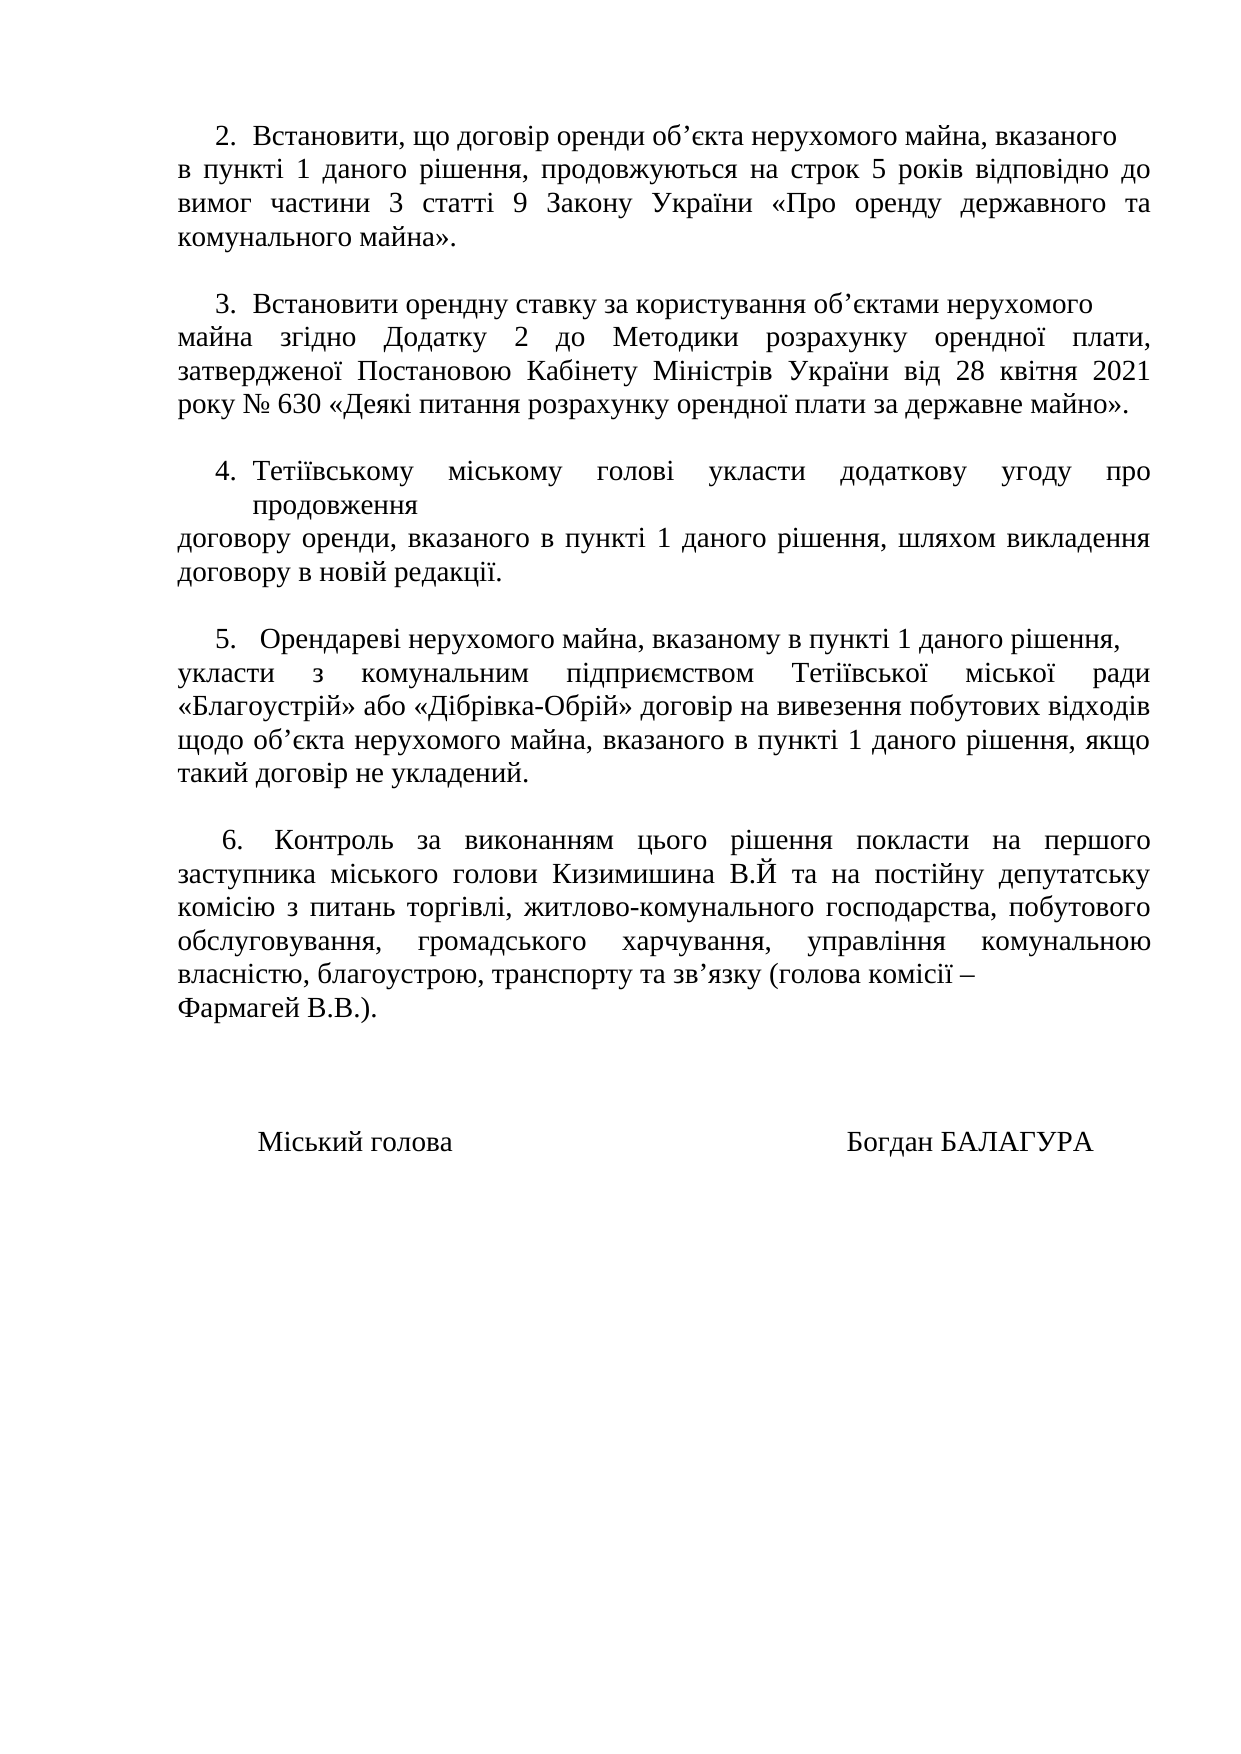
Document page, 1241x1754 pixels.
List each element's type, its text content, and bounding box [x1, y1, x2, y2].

list Встановити орендну ставку за користування об’єктами нерухомого [215, 286, 1152, 319]
list Контроль за виконанням цього рішення покласти на першого заступника міського голови Кизимишина В.Й та на постійну депутатську комісію з питань торгівлі, житлово-комунального господарства, побутового обслуговування, громадського харчування, управління комунальною власністю, благоустрою, транспорту та зв’язку (голова комісії – [177, 822, 1152, 990]
text майна згідно Додатку 2 до Методики розрахунку орендної плати, затвердженої Постановою Кабінету Міністрів України від 28 квітня 2021 року № 630 «Деякі питання розрахунку орендної плати за державне майно». [177, 319, 1152, 420]
list Орендареві нерухомого майна, вказаному в пункті 1 даного рішення, [215, 621, 1152, 655]
text Міський голова Богдан БАЛАГУРА [177, 1124, 1152, 1158]
text договору оренди, вказаного в пункті 1 даного рішення, шляхом викладення договору в новій редакції. [177, 521, 1152, 588]
list Тетіївському міському голові укласти додаткову угоду про продовження [215, 453, 1152, 521]
text в пункті 1 даного рішення, продовжуються на строк 5 років відповідно до вимог частини 3 статті 9 Закону України «Про оренду державного та комунального майна». [177, 152, 1152, 252]
text укласти з комунальним підприємством Тетіївської міської ради «Благоустрій» або «Дібрівка-Обрій» договір на вивезення побутових відходів щодо об’єкта нерухомого майна, вказаного в пункті 1 даного рішення, якщо такий договір не укладений. [177, 655, 1152, 789]
list Встановити, що договір оренди об’єкта нерухомого майна, вказаного [215, 118, 1152, 152]
text Фармагей В.В.). [177, 990, 1152, 1024]
